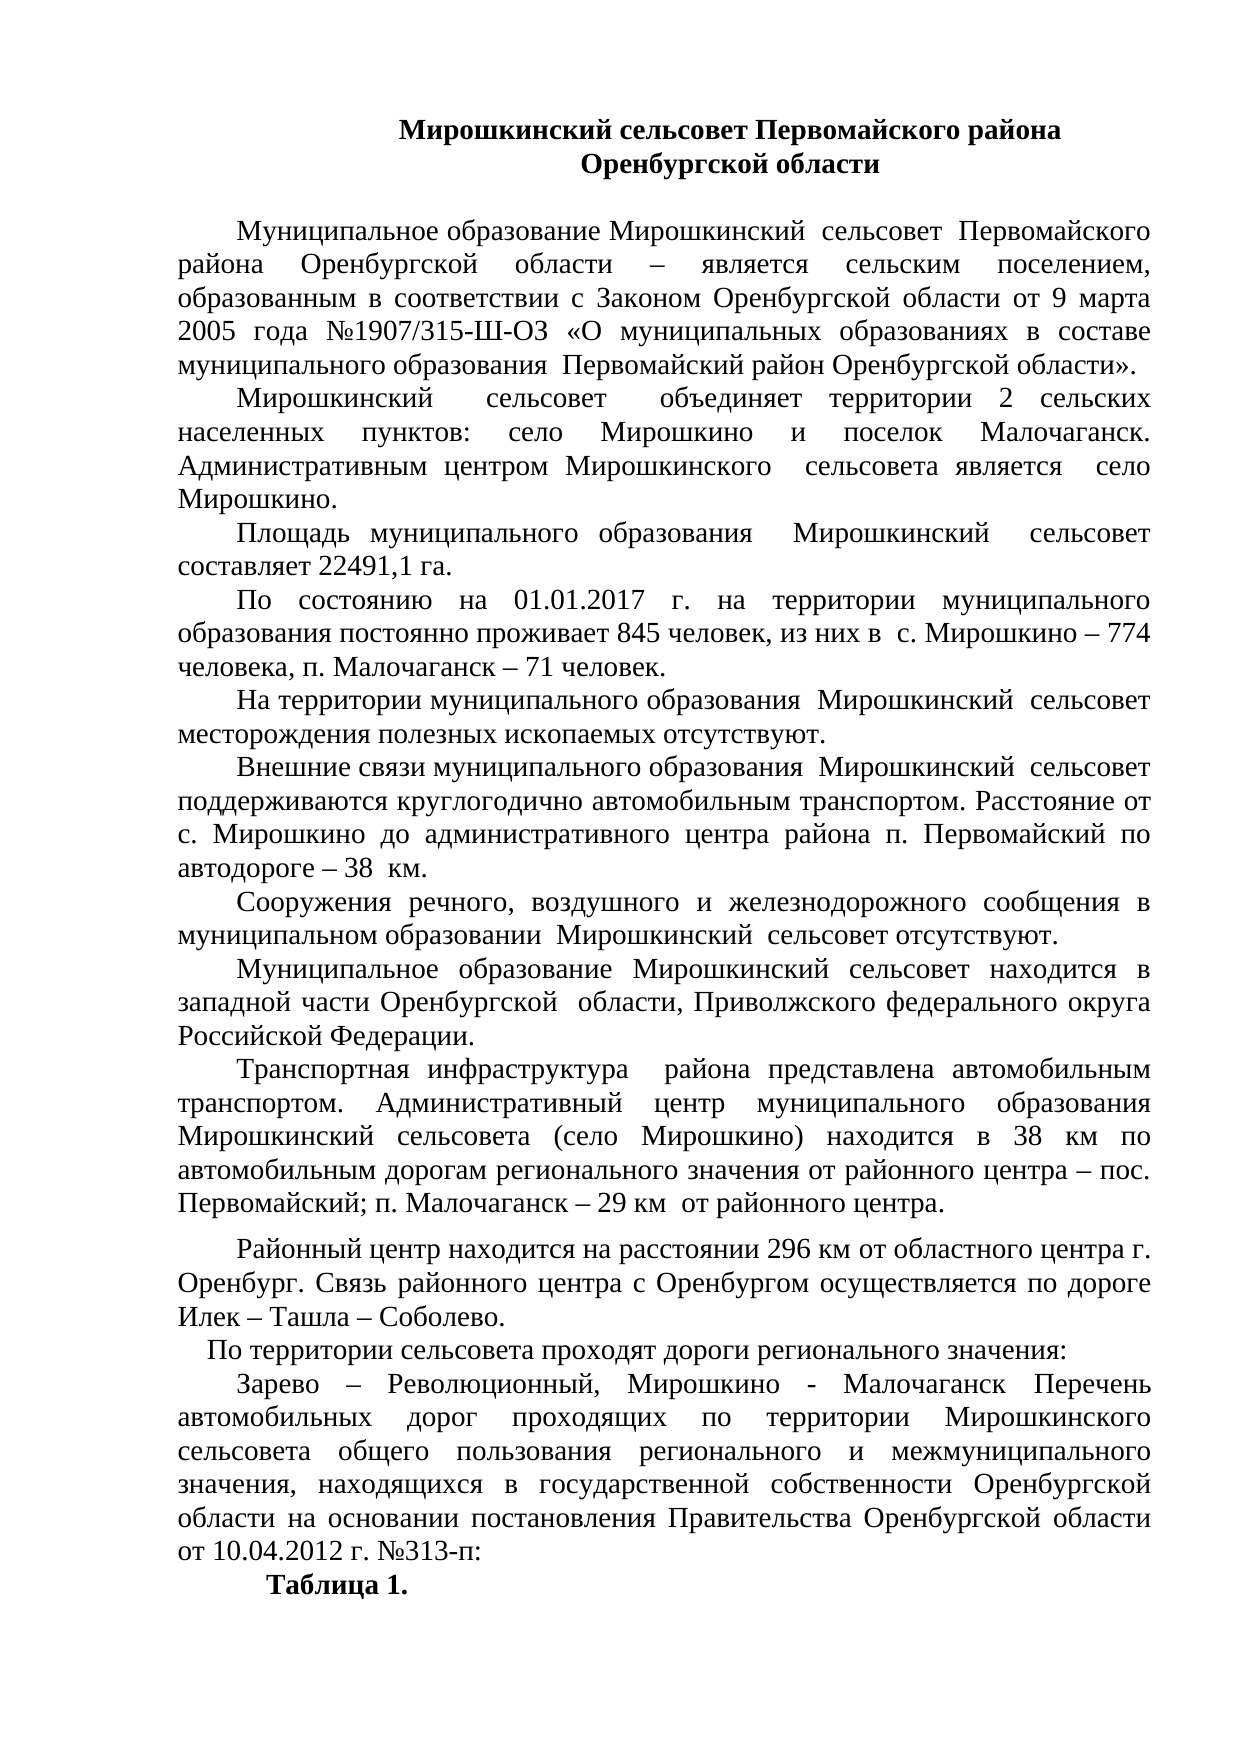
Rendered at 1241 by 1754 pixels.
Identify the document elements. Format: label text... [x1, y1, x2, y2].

text Внешние связи муниципального образования Мирошкинский сельсовет поддерживаются круглогодично автомобильным транспортом. Расстояние от с. Мирошкино до административного центра района п. Первомайский по автодороге – 38 км. [177, 749, 1152, 884]
text Сооружения речного, воздушного и железнодорожного сообщения в муниципальном образовании Мирошкинский сельсовет отсутствуют. [177, 884, 1152, 951]
text Площадь муниципального образования Мирошкинский сельсовет составляет 22491,1 га. [177, 515, 1152, 582]
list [271, 112, 1152, 179]
text Зарево – Революционный, Мирошкино - Малочаганск Перечень автомобильных дорог проходящих по территории Мирошкинского сельсовета общего пользования регионального и межмуниципального значения, находящихся в государственной собственности Оренбургской области на основании постановления Правительства Оренбургской области от 10.04.2012 г. №313-п: [177, 1366, 1152, 1567]
text На территории муниципального образования Мирошкинский сельсовет месторождения полезных ископаемых отсутствуют. [177, 682, 1152, 749]
text Транспортная инфраструктура района представлена автомобильным транспортом. Административный центр муниципального образования Мирошкинский сельсовета (село Мирошкино) находится в 38 км по автомобильным дорогам регионального значения от районного центра – пос. Первомайский; п. Малочаганск – 29 км от районного центра. [177, 1051, 1152, 1219]
text Муниципальное образование Мирошкинский сельсовет Первомайского района Оренбургской области – является сельским поселением, образованным в соответствии с Законом Оренбургской области от 9 марта 2005 года №1907/315-Ш-ОЗ «О муниципальных образованиях в составе муниципального образования Первомайский район Оренбургской области». [177, 213, 1152, 381]
text Муниципальное образование Мирошкинский сельсовет находится в западной части Оренбургской области, Приволжского федерального округа Российской Федерации. [177, 951, 1152, 1051]
text По территории сельсовета проходят дороги регионального значения: [207, 1332, 1152, 1366]
text По состоянию на 01.01.2017 г. на территории муниципального образования постоянно проживает 845 человек, из них в с. Мирошкино – 774 человека, п. Малочаганск – 71 человек. [177, 582, 1152, 682]
text Мирошкинский сельсовет объединяет территории 2 сельских населенных пунктов: село Мирошкино и поселок Малочаганск. Административным центром Мирошкинского сельсовета является село Мирошкино. [177, 381, 1152, 515]
text Таблица 1. [177, 1567, 1152, 1601]
text Районный центр находится на расстоянии 296 км от областного центра г. Оренбург. Связь районного центра с Оренбургом осуществляется по дороге Илек – Ташла – Соболево. [177, 1232, 1152, 1332]
